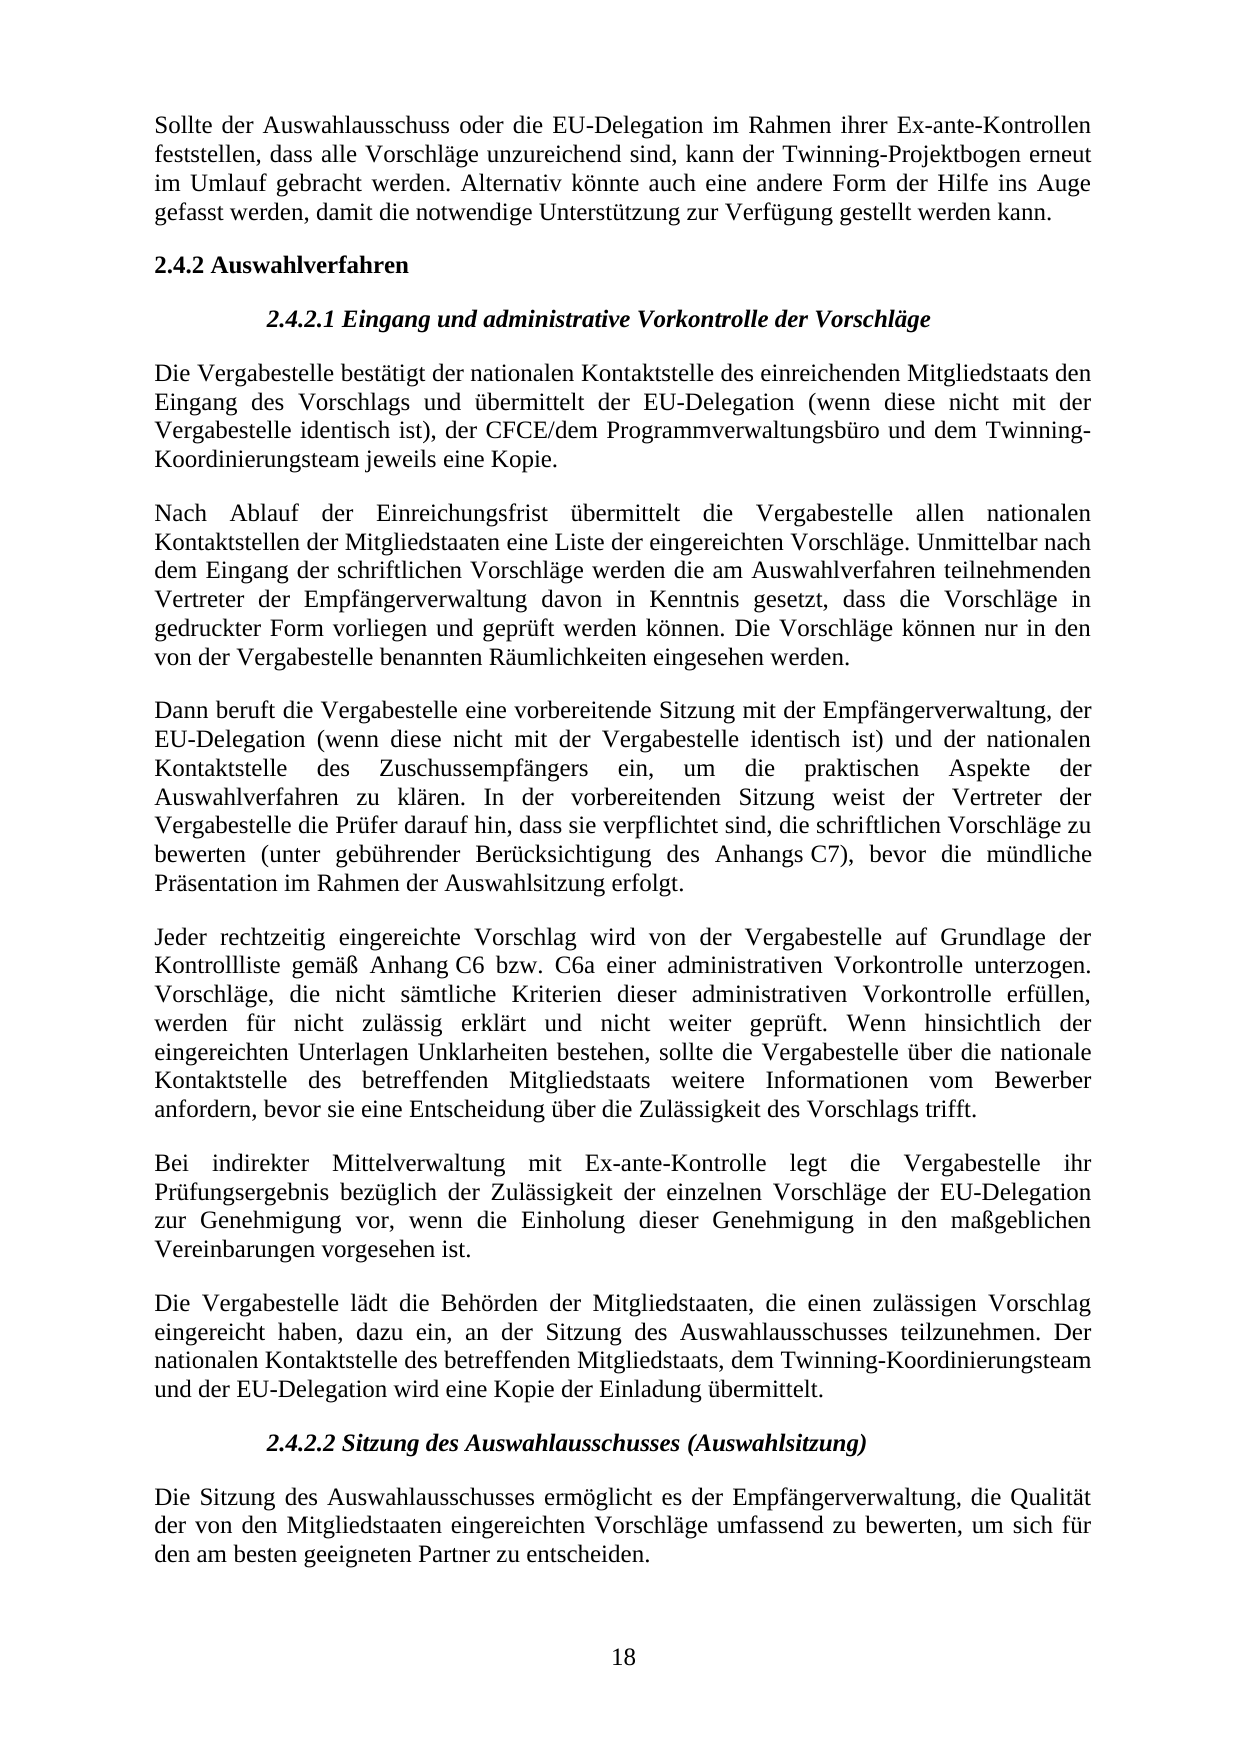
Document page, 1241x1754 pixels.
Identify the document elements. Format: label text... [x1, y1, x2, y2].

subtitle 2.4.2 Auswahlverfahren [154, 250, 1092, 279]
text Bei indirekter Mittelverwaltung mit Ex-ante-Kontrolle legt die Vergabestelle ihr Prüfungsergebnis bezüglich der Zulässigkeit der einzelnen Vorschläge der EU-Delegation zur Genehmigung vor, wenn die Einholung dieser Genehmigung in den maßgeblichen Vereinbarungen vorgesehen ist. [154, 1148, 1092, 1263]
text Die Vergabestelle lädt die Behörden der Mitgliedstaaten, die einen zulässigen Vorschlag eingereicht haben, dazu ein, an der Sitzung des Auswahlausschusses teilzunehmen. Der nationalen Kontaktstelle des betreffenden Mitgliedstaats, dem Twinning-Koordinierungsteam und der EU-Delegation wird eine Kopie der Einladung übermittelt. [154, 1288, 1092, 1403]
text Sollte der Auswahlausschuss oder die EU-Delegation im Rahmen ihrer Ex-ante-Kontrollen feststellen, dass alle Vorschläge unzureichend sind, kann der Twinning-Projektbogen erneut im Umlauf gebracht werden. Alternativ könnte auch eine andere Form der Hilfe ins Auge gefasst werden, damit die notwendige Unterstützung zur Verfügung gestellt werden kann. [154, 110, 1092, 225]
text Jeder rechtzeitig eingereichte Vorschlag wird von der Vergabestelle auf Grundlage der Kontrollliste gemäß Anhang C6 bzw. C6a einer administrativen Vorkontrolle unterzogen. Vorschläge, die nicht sämtliche Kriterien dieser administrativen Vorkontrolle erfüllen, werden für nicht zulässig erklärt und nicht weiter geprüft. Wenn hinsichtlich der eingereichten Unterlagen Unklarheiten bestehen, sollte die Vergabestelle über die nationale Kontaktstelle des betreffenden Mitgliedstaats weitere Informationen vom Bewerber anfordern, bevor sie eine Entscheidung über die Zulässigkeit des Vorschlags trifft. [154, 922, 1092, 1123]
text Nach Ablauf der Einreichungsfrist übermittelt die Vergabestelle allen nationalen Kontaktstellen der Mitgliedstaaten eine Liste der eingereichten Vorschläge. Unmittelbar nach dem Eingang der schriftlichen Vorschläge werden die am Auswahlverfahren teilnehmenden Vertreter der Empfängerverwaltung davon in Kenntnis gesetzt, dass die Vorschläge in gedruckter Form vorliegen und geprüft werden können. Die Vorschläge können nur in den von der Vergabestelle benannten Räumlichkeiten eingesehen werden. [154, 498, 1092, 670]
subtitle 2.4.2.1 Eingang und administrative Vorkontrolle der Vorschläge [267, 304, 1092, 333]
text Die Vergabestelle bestätigt der nationalen Kontaktstelle des einreichenden Mitgliedstaats den Eingang des Vorschlags und übermittelt der EU-Delegation (wenn diese nicht mit der Vergabestelle identisch ist), der CFCE/dem Programmverwaltungsbüro und dem Twinning-Koordinierungsteam jeweils eine Kopie. [154, 358, 1092, 473]
subtitle 2.4.2.2 Sitzung des Auswahlausschusses (Auswahlsitzung) [267, 1428, 1092, 1457]
text Dann beruft die Vergabestelle eine vorbereitende Sitzung mit der Empfängerverwaltung, der EU-Delegation (wenn diese nicht mit der Vergabestelle identisch ist) und der nationalen Kontaktstelle des Zuschussempfängers ein, um die praktischen Aspekte der Auswahlverfahren zu klären. In der vorbereitenden Sitzung weist der Vertreter der Vergabestelle die Prüfer darauf hin, dass sie verpflichtet sind, die schriftlichen Vorschläge zu bewerten (unter gebührender Berücksichtigung des Anhangs C7), bevor die mündliche Präsentation im Rahmen der Auswahlsitzung erfolgt. [154, 695, 1092, 897]
text Die Sitzung des Auswahlausschusses ermöglicht es der Empfängerverwaltung, die Qualität der von den Mitgliedstaaten eingereichten Vorschläge umfassend zu bewerten, um sich für den am besten geeigneten Partner zu entscheiden. [154, 1482, 1092, 1568]
